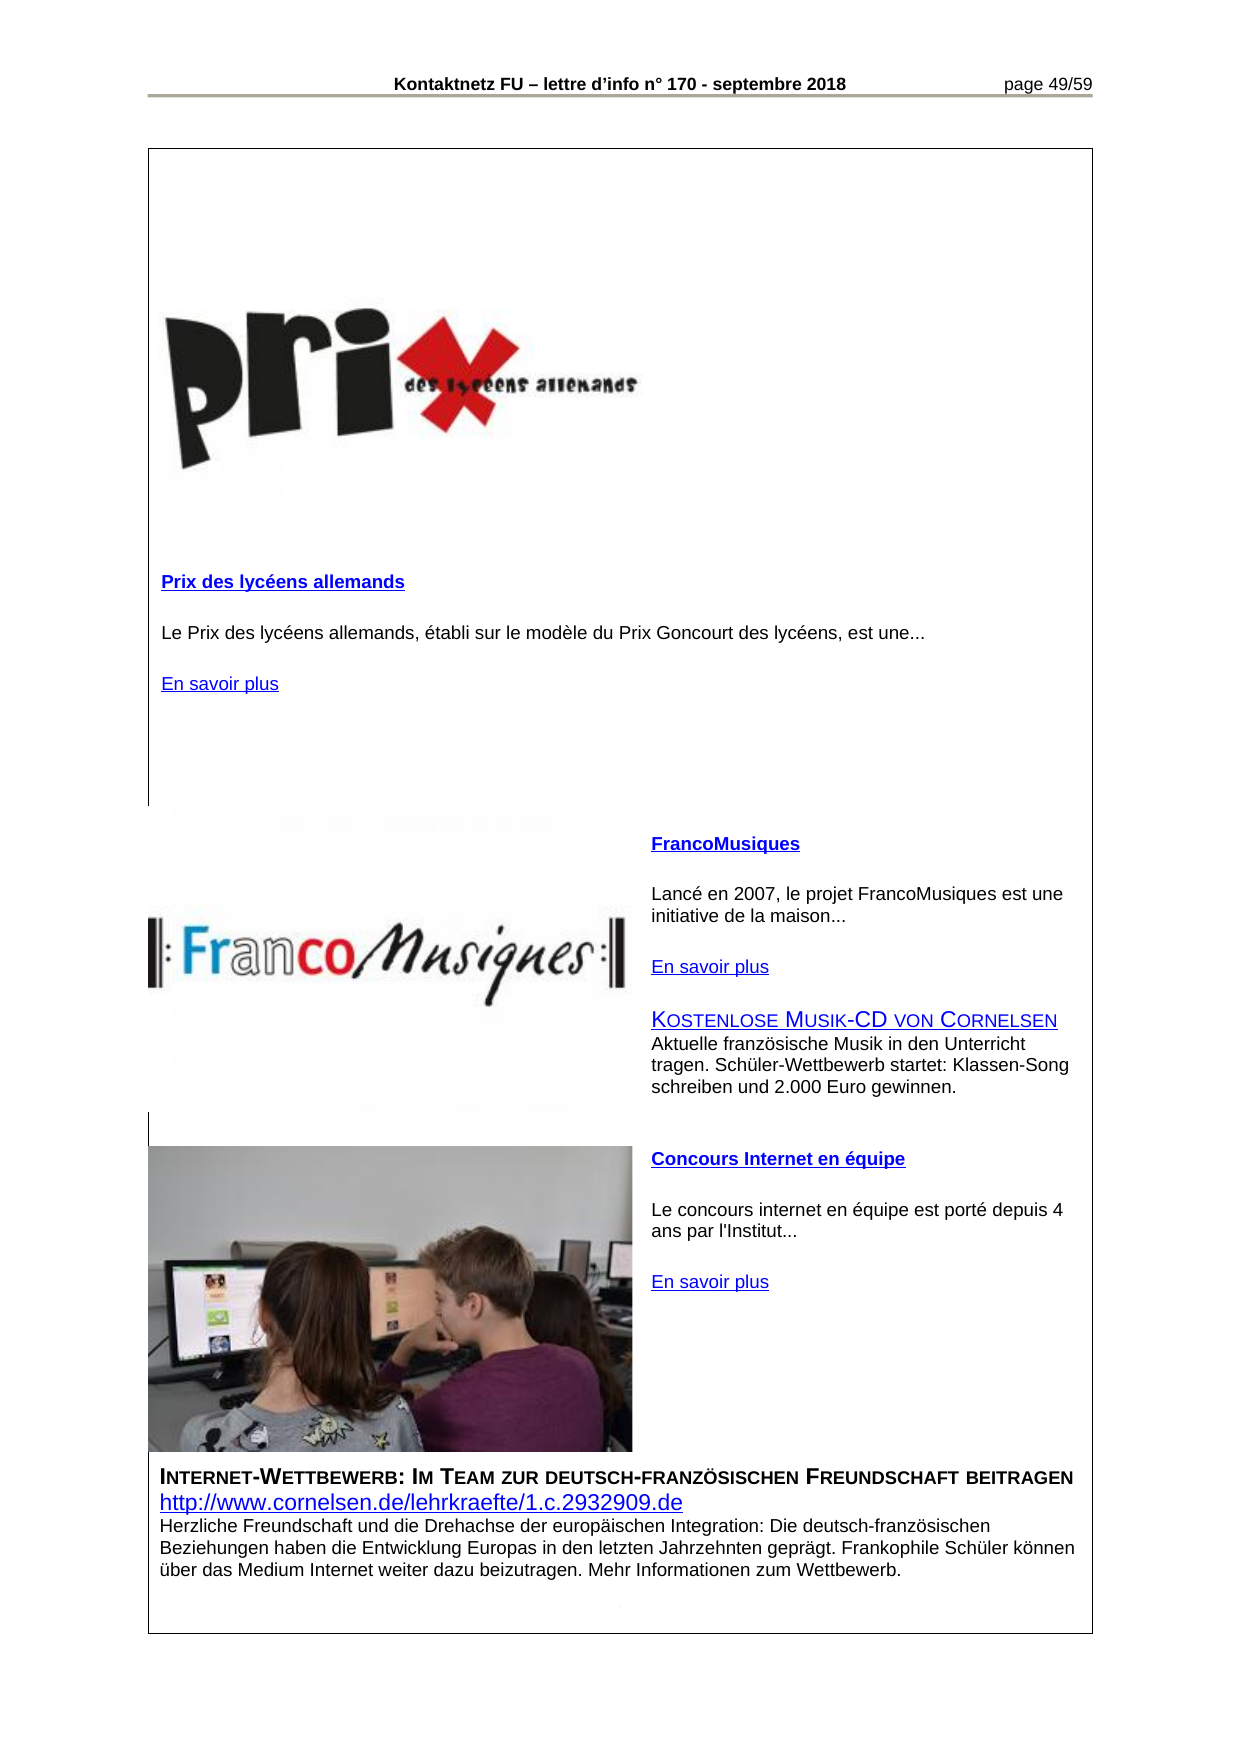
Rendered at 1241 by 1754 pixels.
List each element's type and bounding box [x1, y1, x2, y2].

picture [148, 806, 633, 1112]
picture [158, 235, 643, 541]
picture [148, 1146, 633, 1452]
table_header [149, 149, 1092, 1632]
